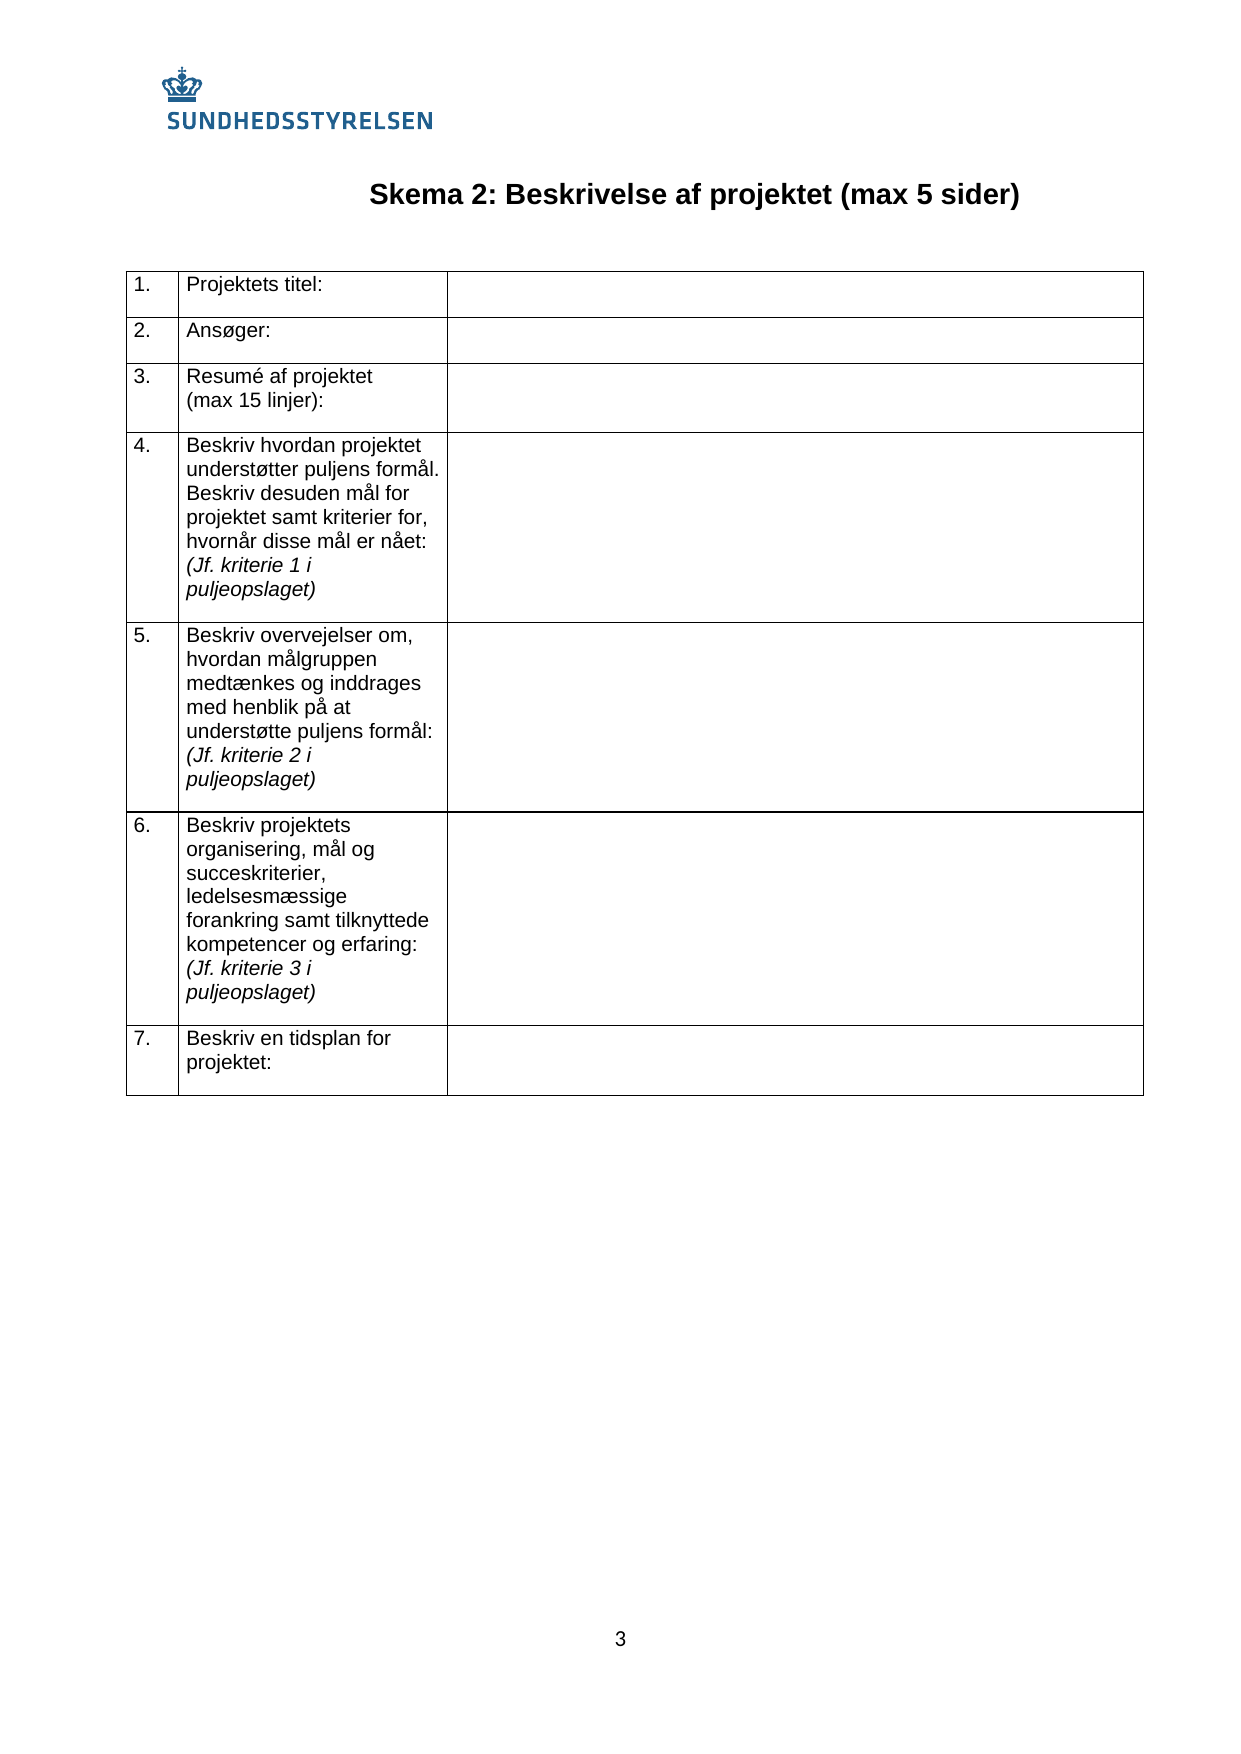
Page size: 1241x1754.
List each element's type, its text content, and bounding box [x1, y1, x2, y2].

table_cell Beskriv hvordan projektet understøtter puljens formål. Beskriv desuden mål for projektet samt kriterier for, hvornår disse mål er nået: (Jf. kriterie 1 i puljeopslaget) [179, 433, 447, 622]
table_cell [448, 364, 1143, 432]
table_cell [448, 318, 1143, 362]
table_cell Resumé af projektet (max 15 linjer): [179, 364, 447, 432]
table_header Projektets titel: [179, 272, 447, 317]
table_cell Ansøger: [179, 318, 447, 362]
table_header [448, 272, 1143, 317]
table_cell [448, 433, 1143, 622]
table_cell 2. [127, 318, 178, 362]
table_cell 3. [127, 364, 178, 432]
table_header 1. [127, 272, 178, 317]
text Skema 2: Beskrivelse af projektet (max 5 sider) [118, 177, 1122, 211]
table_cell [448, 813, 1143, 1025]
table_cell [448, 623, 1143, 811]
table_cell Beskriv en tidsplan for projektet: [179, 1026, 447, 1095]
table_cell 5. [127, 623, 178, 811]
table_cell [448, 1026, 1143, 1095]
table_cell 4. [127, 433, 178, 622]
table_cell 6. [127, 813, 178, 1025]
table_cell Beskriv projektets organisering, mål og succeskriterier, ledelsesmæssige forankring samt tilknyttede kompetencer og erfaring: (Jf. kriterie 3 i puljeopslaget) [179, 813, 447, 1025]
table_cell 7. [127, 1026, 178, 1095]
table_cell Beskriv overvejelser om, hvordan målgruppen medtænkes og inddrages med henblik på at understøtte puljens formål: (Jf. kriterie 2 i puljeopslaget) [179, 623, 447, 811]
